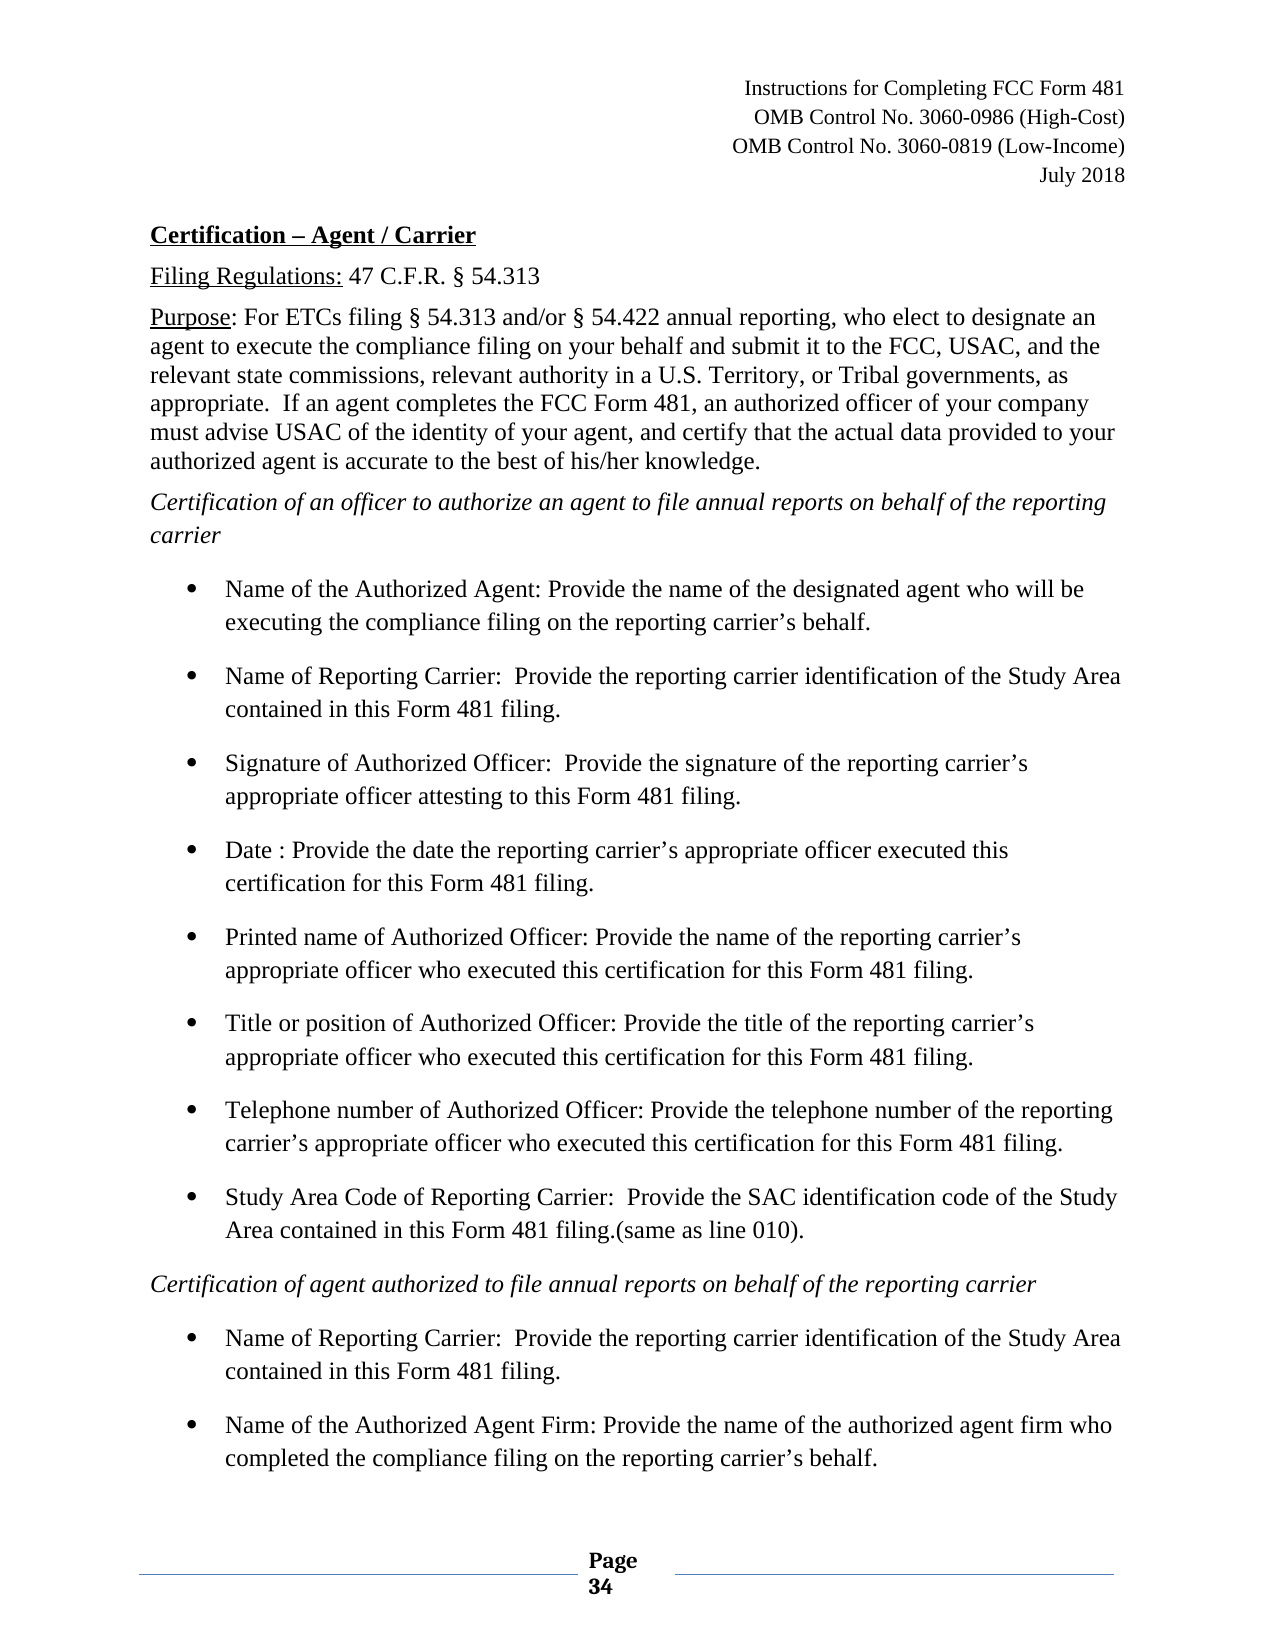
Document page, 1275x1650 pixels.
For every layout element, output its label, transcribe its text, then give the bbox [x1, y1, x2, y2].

text Certification of agent authorized to file annual reports on behalf of the reporting carrier [150, 1269, 1125, 1298]
list Name of Reporting Carrier: Provide the reporting carrier identification of the Study Area contained in this Form 481 filing. [187, 661, 1125, 723]
list Name of the Authorized Agent Firm: Provide the name of the authorized agent firm who completed the compliance filing on the reporting carrier’s behalf. [187, 1410, 1125, 1472]
list Name of the Authorized Agent: Provide the name of the designated agent who will be executing the compliance filing on the reporting carrier’s behalf. [187, 574, 1125, 636]
list Date : Provide the date the reporting carrier’s appropriate officer executed this certification for this Form 481 filing. [187, 835, 1125, 897]
list Signature of Authorized Officer: Provide the signature of the reporting carrier’s appropriate officer attesting to this Form 481 filing. [187, 748, 1125, 810]
text Filing Regulations: 47 C.F.R. § 54.313 [150, 261, 1125, 290]
text Certification – Agent / Carrier [150, 220, 1125, 248]
list Telephone number of Authorized Officer: Provide the telephone number of the reporting carrier’s appropriate officer who executed this certification for this Form 481 filing. [187, 1095, 1125, 1157]
text Certification of an officer to authorize an agent to file annual reports on behalf of the reporting carrier [150, 487, 1125, 549]
list Name of Reporting Carrier: Provide the reporting carrier identification of the Study Area contained in this Form 481 filing. [187, 1323, 1125, 1385]
list Title or position of Authorized Officer: Provide the title of the reporting carrier’s appropriate officer who executed this certification for this Form 481 filing. [187, 1008, 1125, 1070]
list Printed name of Authorized Officer: Provide the name of the reporting carrier’s appropriate officer who executed this certification for this Form 481 filing. [187, 922, 1125, 983]
text Purpose: For ETCs filing § 54.313 and/or § 54.422 annual reporting, who elect to designate an agent to execute the compliance filing on your behalf and submit it to the FCC, USAC, and the relevant state commissions, relevant authority in a U.S. Territory, or Tribal governments, as appropriate. If an agent completes the FCC Form 481, an authorized officer of your company must advise USAC of the identity of your agent, and certify that the actual data provided to your authorized agent is accurate to the best of his/her knowledge. [150, 302, 1125, 475]
list Study Area Code of Reporting Carrier: Provide the SAC identification code of the Study Area contained in this Form 481 filing.(same as line 010). [187, 1182, 1125, 1244]
